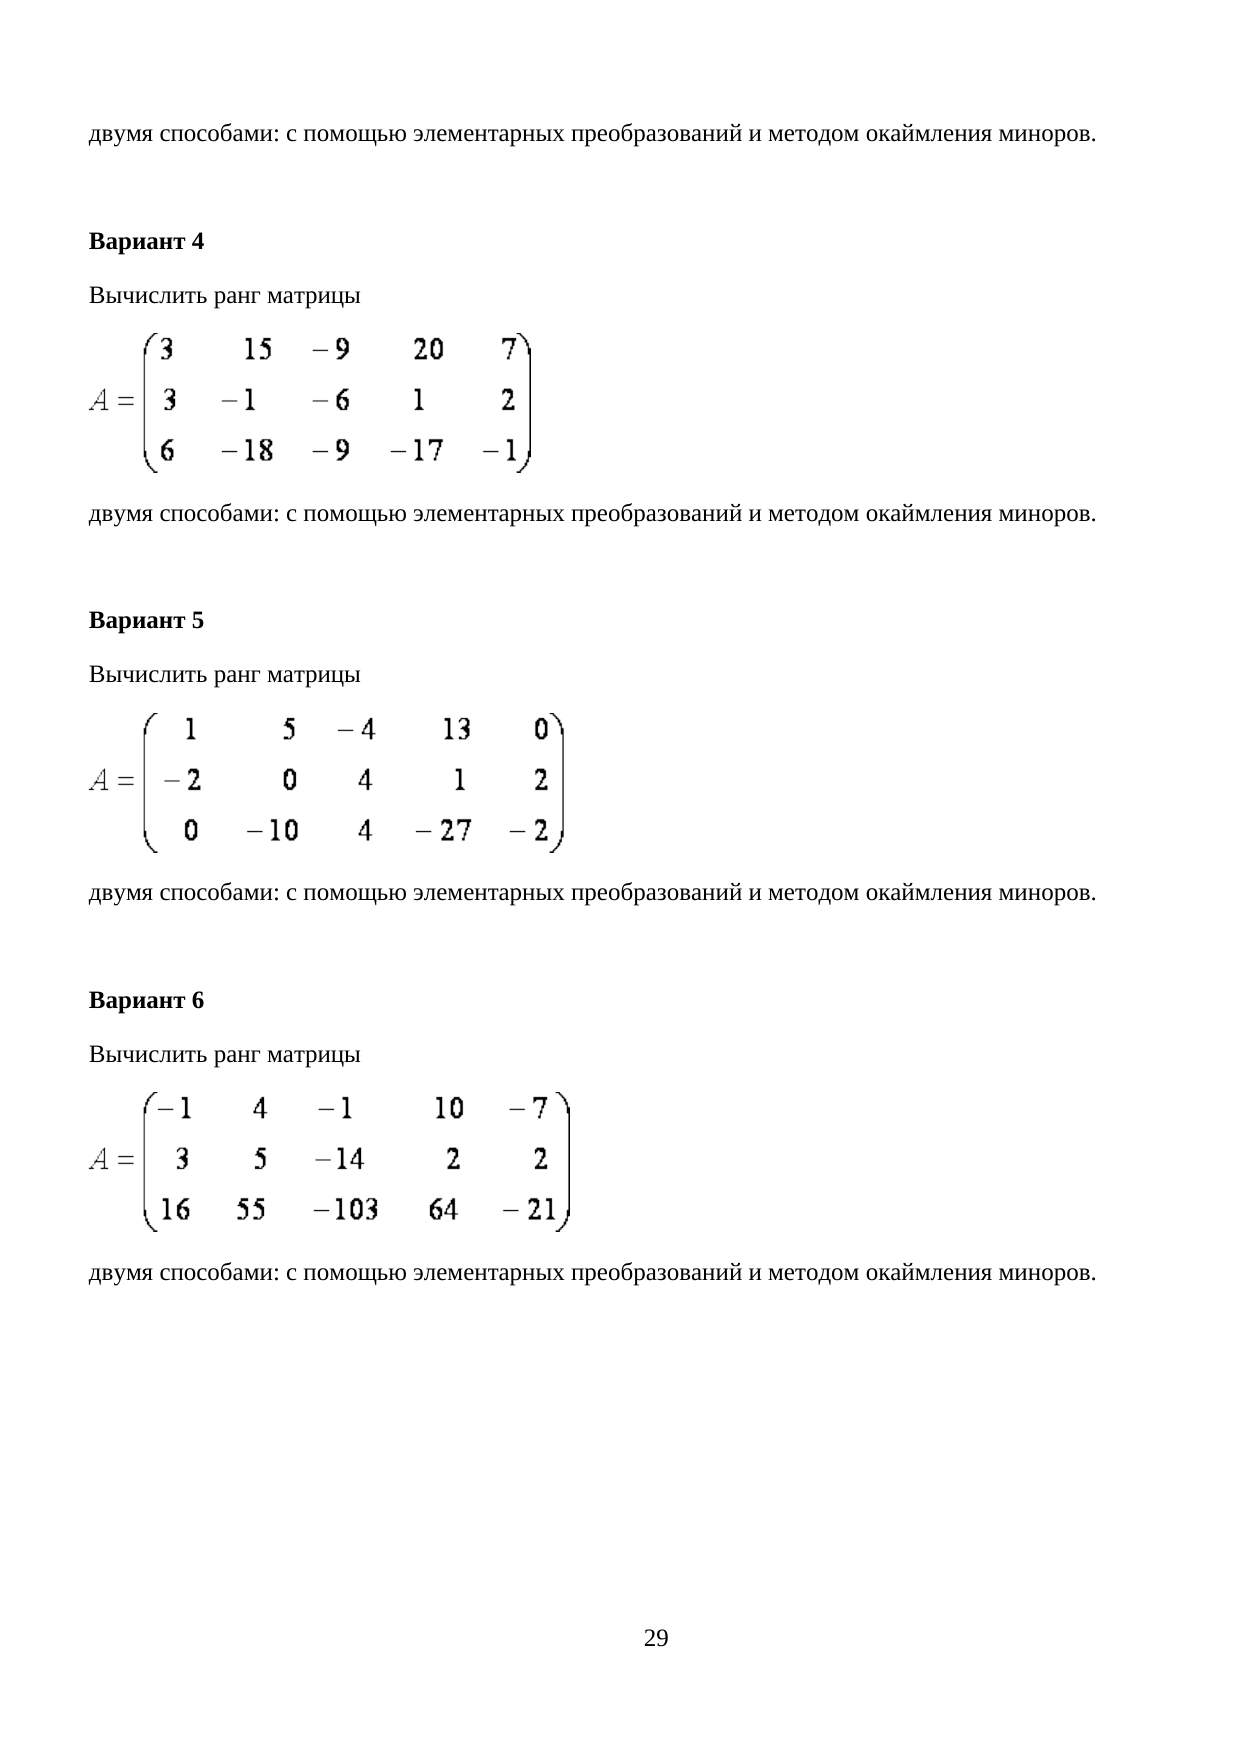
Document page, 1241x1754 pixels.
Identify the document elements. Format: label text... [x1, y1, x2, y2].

text двумя способами: с помощью элементарных преобразований и методом окаймления миноров. [89, 118, 1211, 147]
text Вычислить ранг матрицы [89, 659, 1211, 688]
picture [88, 1092, 570, 1232]
text Вычислить ранг матрицы [89, 1039, 1211, 1068]
picture [88, 713, 564, 853]
text двумя способами: с помощью элементарных преобразований и методом окаймления миноров. [89, 1257, 1211, 1286]
picture [88, 333, 531, 473]
text двумя способами: с помощью элементарных преобразований и методом окаймления миноров. [89, 877, 1211, 906]
text двумя способами: с помощью элементарных преобразований и методом окаймления миноров. [89, 498, 1211, 526]
text Вариант 5 [89, 605, 1211, 634]
text Вариант 6 [89, 985, 1211, 1014]
text Вычислить ранг матрицы [89, 280, 1211, 308]
text Вариант 4 [89, 226, 1211, 254]
